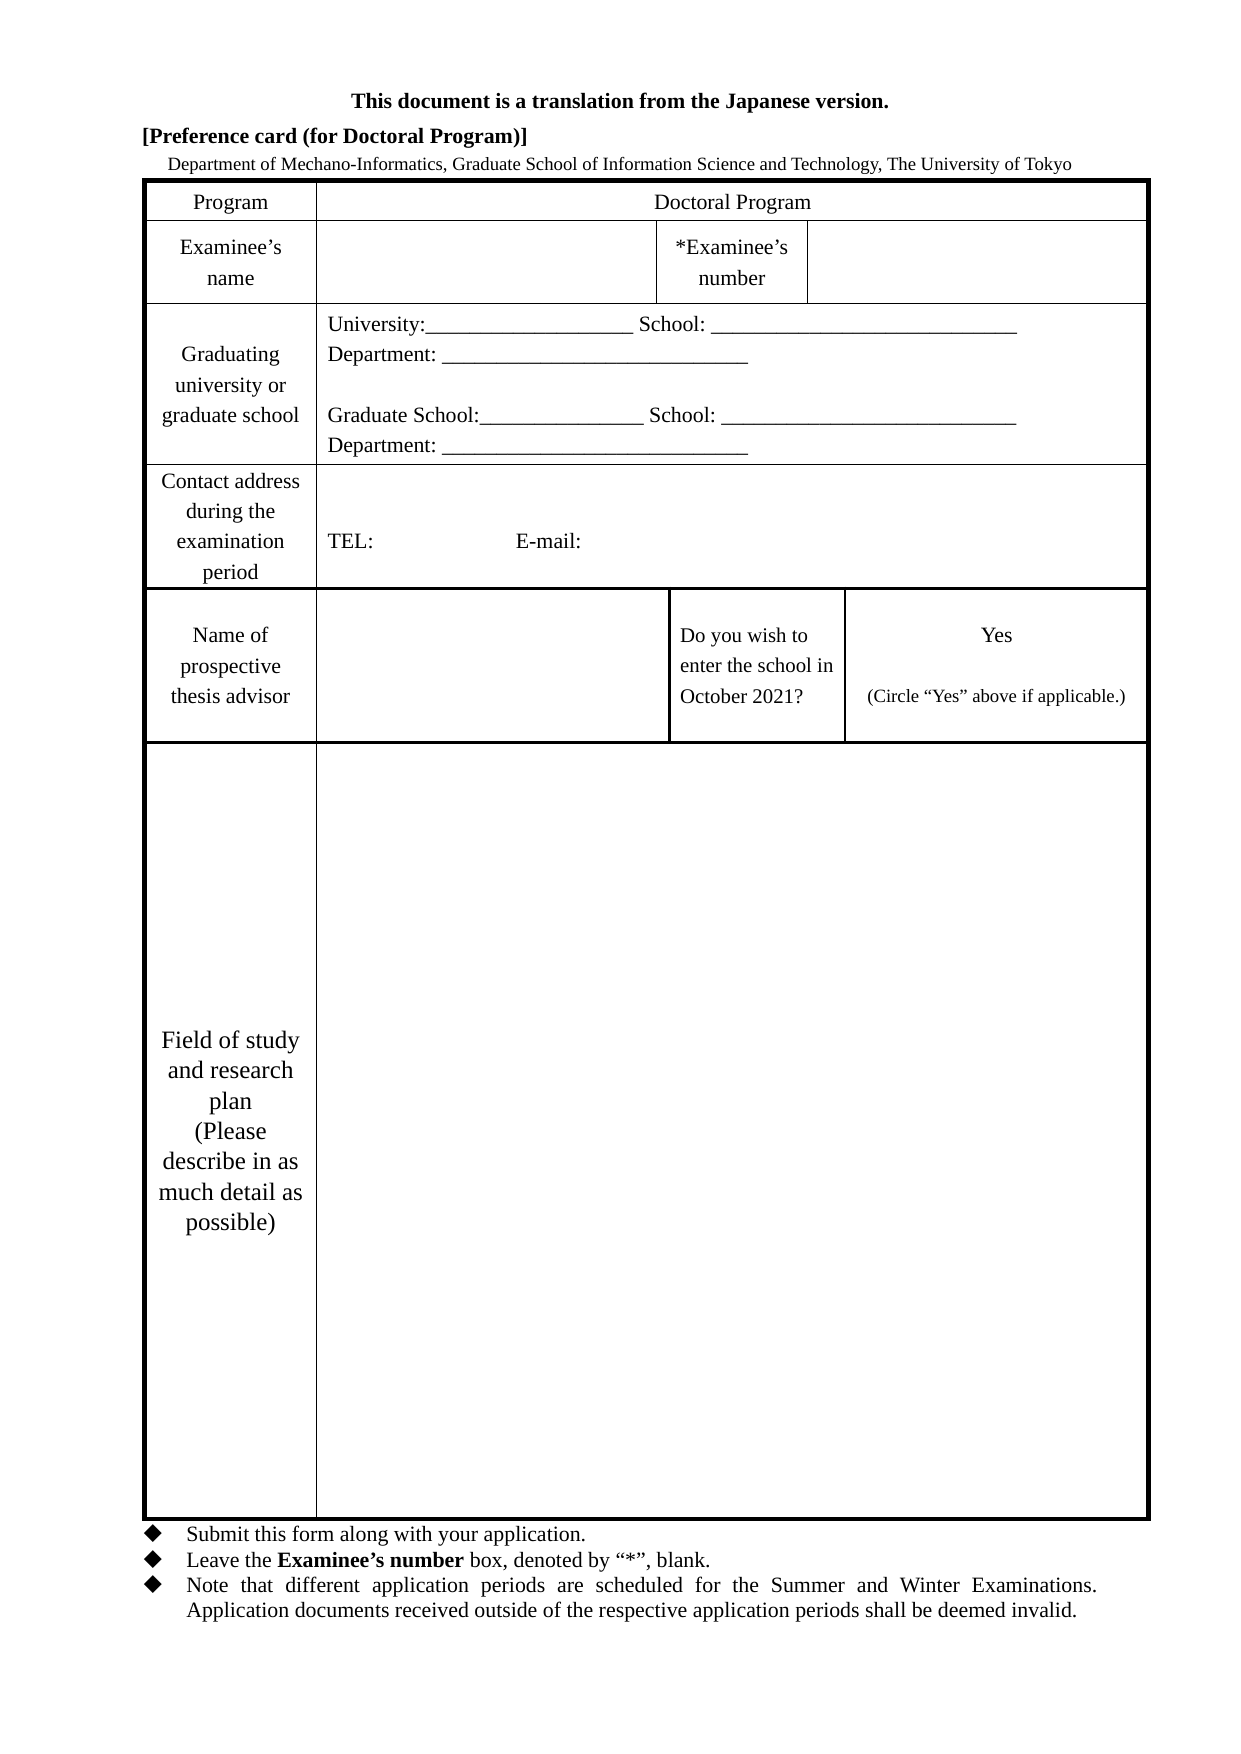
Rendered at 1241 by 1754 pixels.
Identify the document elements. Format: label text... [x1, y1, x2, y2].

list Note that different application periods are scheduled for the Summer and Winter Examinations. Application documents received outside of the respective application periods shall be deemed invalid. [142, 1572, 1098, 1622]
table_header Doctoral Program [317, 183, 1146, 220]
list Leave the Examinee’s number box, denoted by “*”, blank. [142, 1547, 1098, 1572]
table_cell Yes (Circle “Yes” above if applicable.) [846, 590, 1146, 741]
table_cell *Examinee’s number [657, 221, 807, 303]
table_cell Examinee’s name [147, 221, 316, 303]
table_cell TEL: E-mail: [317, 465, 1146, 587]
table_cell Field of study and research plan (Please describe in as much detail as possible) [147, 744, 316, 1517]
table_cell [317, 590, 668, 741]
text Department of Mechano-Informatics, Graduate School of Information Science and Technology, The University of Tokyo [142, 148, 1098, 178]
table_cell [317, 744, 1146, 1517]
text [Preference card (for Doctoral Program)] [142, 123, 1196, 148]
list Submit this form along with your application. [142, 1521, 1098, 1547]
table_cell University:___________________ School: ____________________________ Department: ____________________________ Graduate School:_______________ School: ___________________________ Department: ____________________________ [317, 304, 1146, 464]
table_cell Do you wish to enter the school in October 2021? [671, 590, 844, 741]
table_cell Graduating university or graduate school [147, 304, 316, 464]
table_cell Contact address during the examination period [147, 465, 316, 587]
table_cell Name of prospective thesis advisor [147, 590, 316, 741]
table_header Program [147, 183, 316, 220]
table_cell [808, 221, 1146, 303]
table_cell [317, 221, 656, 303]
